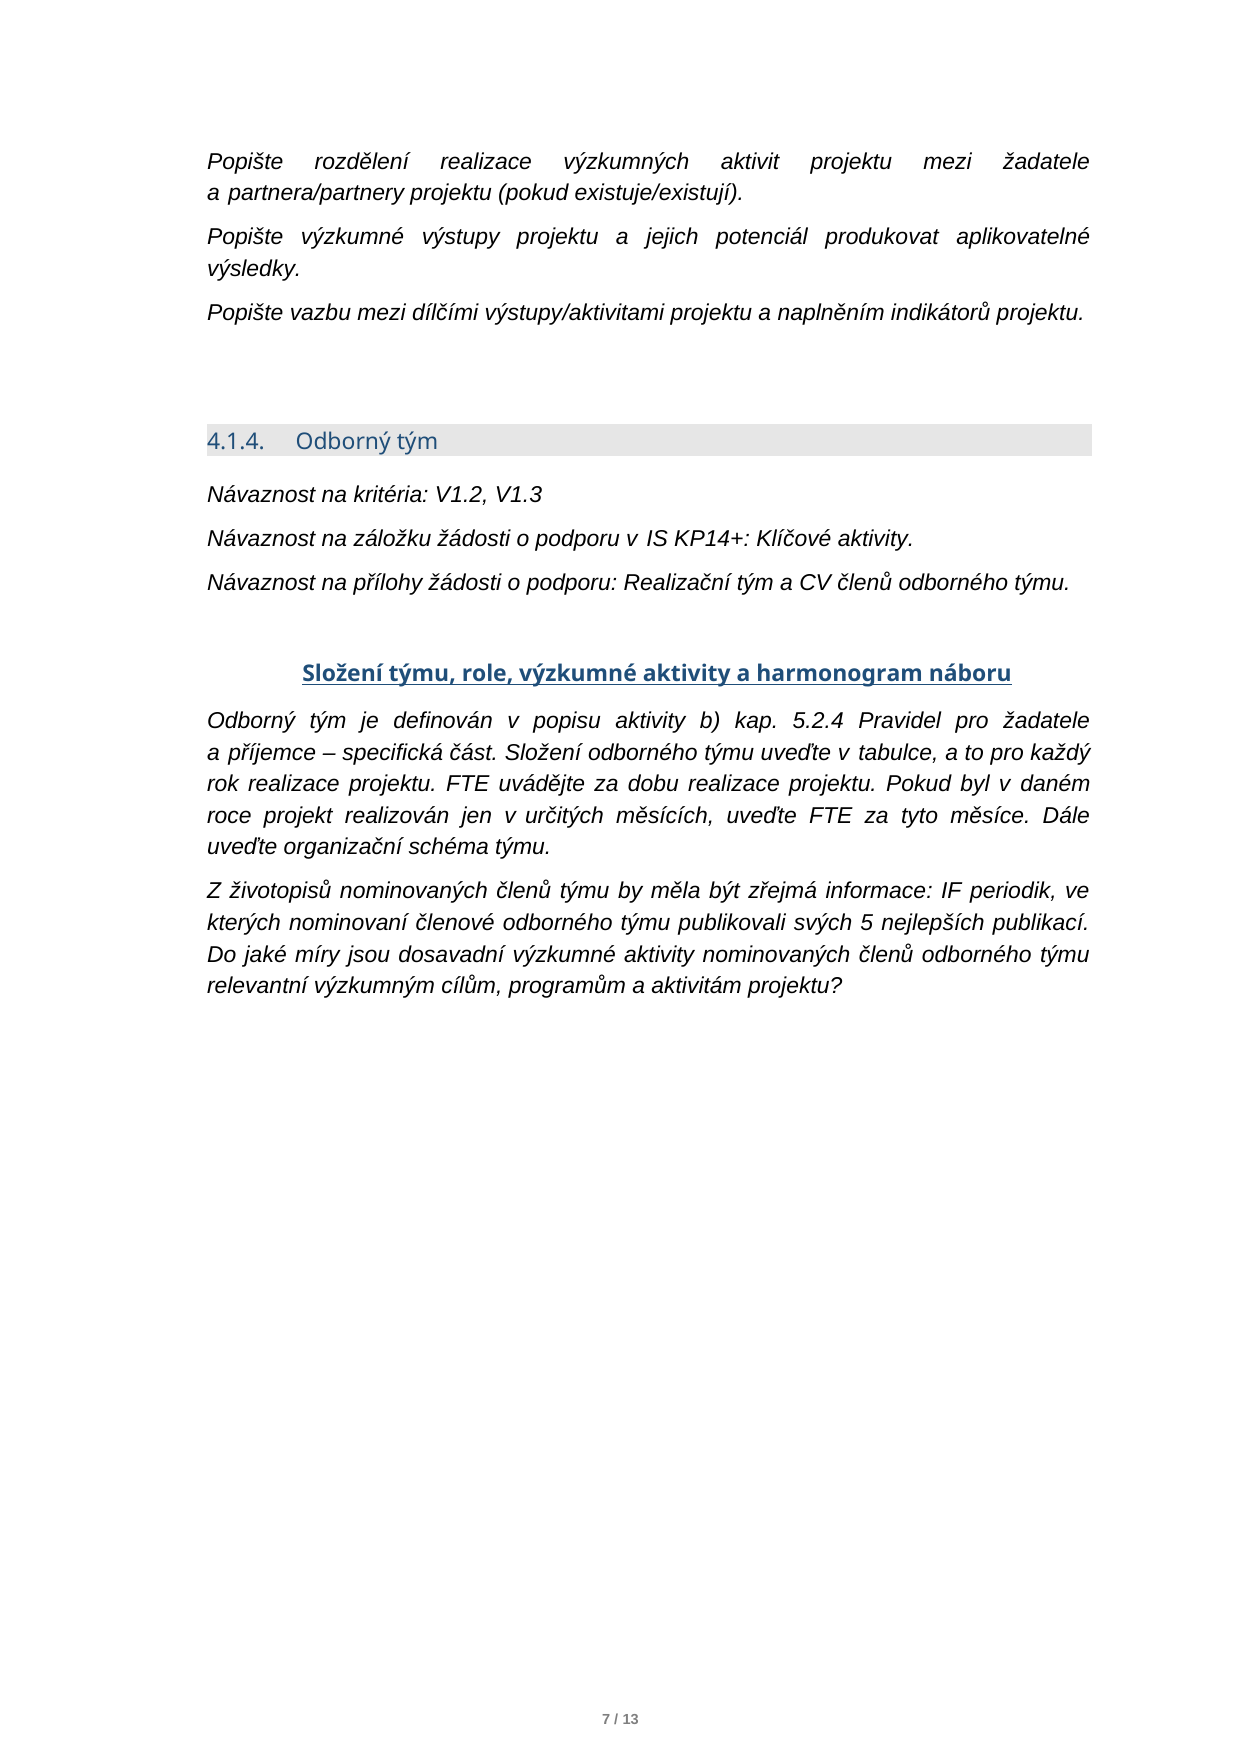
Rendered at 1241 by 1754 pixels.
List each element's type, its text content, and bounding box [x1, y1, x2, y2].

text Návaznost na kritéria: V1.2, V1.3 [207, 481, 1092, 507]
text Popište výzkumné výstupy projektu a jejich potenciál produkovat aplikovatelné výsledky. [207, 223, 1092, 281]
text Popište vazbu mezi dílčími výstupy/aktivitami projektu a naplněním indikátorů projektu. [207, 299, 1092, 325]
text Popište rozdělení realizace výzkumných aktivit projektu mezi žadatele a partnera/partnery projektu (pokud existuje/existují). [207, 148, 1092, 206]
text Odborný tým je definován v popisu aktivity b) kap. 5.2.4 Pravidel pro žadatele a příjemce – specifická část. Složení odborného týmu uveďte v tabulce, a to pro každý rok realizace projektu. FTE uvádějte za dobu realizace projektu. Pokud byl v daném roce projekt realizován jen v určitých měsících, uveďte FTE za tyto měsíce. Dále uveďte organizační schéma týmu. [207, 707, 1092, 860]
subtitle Odborný tým [207, 424, 1092, 456]
subtitle Složení týmu, role, výzkumné aktivity a harmonogram náboru [148, 657, 1092, 688]
text Návaznost na přílohy žádosti o podporu: Realizační tým a CV členů odborného týmu. [207, 569, 1092, 595]
text Z životopisů nominovaných členů týmu by měla být zřejmá informace: IF periodik, ve kterých nominovaní členové odborného týmu publikovali svých 5 nejlepších publikací. Do jaké míry jsou dosavadní výzkumné aktivity nominovaných členů odborného týmu relevantní výzkumným cílům, programům a aktivitám projektu? [207, 877, 1092, 998]
text Návaznost na záložku žádosti o podporu v IS KP14+: Klíčové aktivity. [207, 525, 1092, 551]
